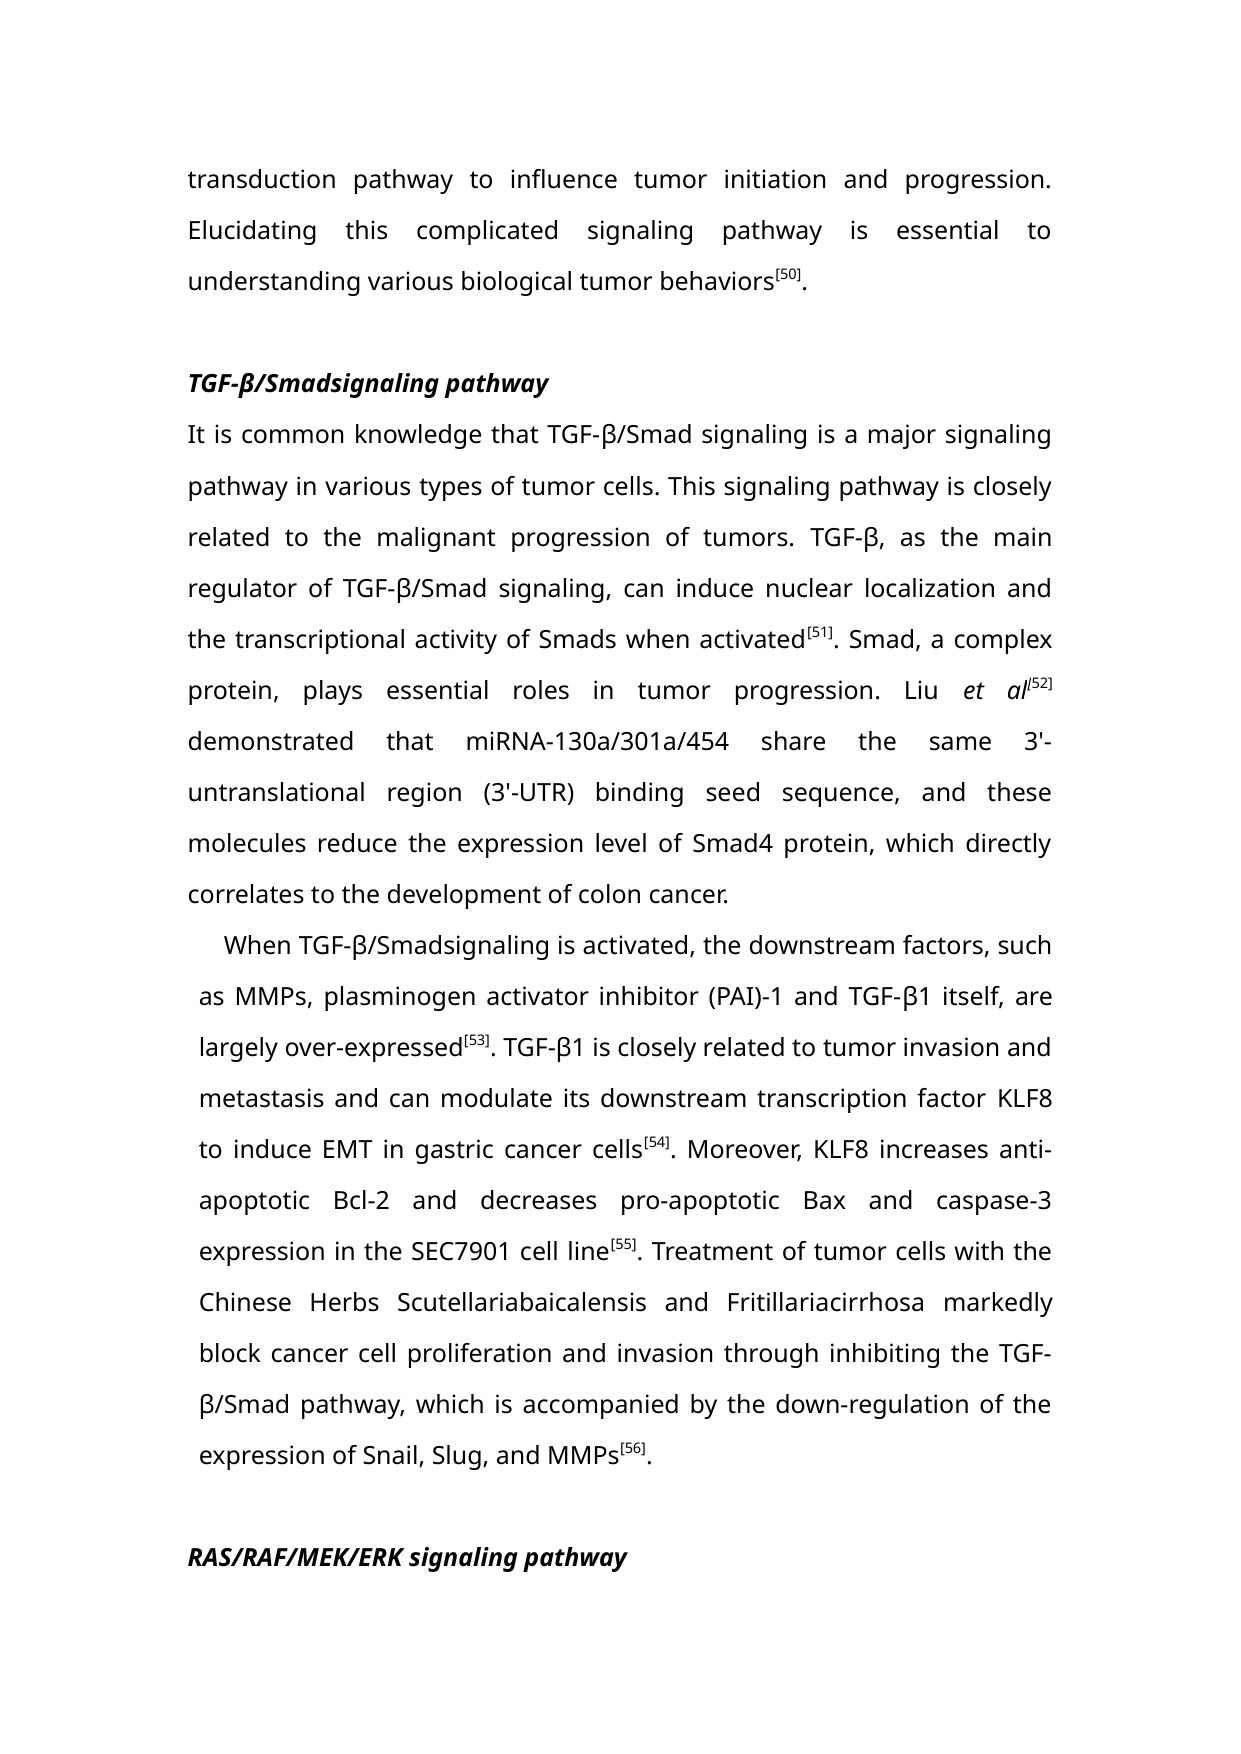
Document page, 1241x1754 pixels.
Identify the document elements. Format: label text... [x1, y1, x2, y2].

text RAS/RAF/MEK/ERK signaling pathway [409, 1540, 1053, 1574]
text When TGF-β/Smadsignaling is activated, the downstream factors, such as MMPs, plasminogen activator inhibitor (PAI)-1 and TGF-β1 itself, are largely over-expressed[53]. TGF-β1 is closely related to tumor invasion and metastasis and can modulate its downstream transcription factor KLF8 to induce EMT in gastric cancer cells[54]. Moreover, KLF8 increases anti-apoptotic Bcl-2 and decreases pro-apoptotic Bax and caspase-3 expression in the SEC7901 cell line[55]. Treatment of tumor cells with the Chinese Herbs Scutellariabaicalensis and Fritillariacirrhosa markedly block cancer cell proliferation and invasion through inhibiting the TGF-β/Smad pathway, which is accompanied by the down-regulation of the expression of Snail, Slug, and MMPs[56]. [198, 928, 1053, 1145]
text It is common knowledge that TGF-β/Smad signaling is a major signaling pathway in various types of tumor cells. This signaling pathway is closely related to the malignant progression of tumors. TGF-β, as the main regulator of TGF-β/Smad signaling, can induce nuclear localization and the transcriptional activity of Smads when activated[51]. Smad, a complex protein, plays essential roles in tumor progression. Liu et al[52] demonstrated that miRNA-130a/301a/454 share the same 3'-untranslational region (3'-UTR) binding seed sequence, and these molecules reduce the expression level of Smad4 protein, which directly correlates to the development of colon cancer. [187, 417, 1053, 911]
text When TGF-β/Smadsignaling is activated, the downstream factors, such as MMPs, plasminogen activator inhibitor (PAI)-1 and TGF-β1 itself, are largely over-expressed[53]. TGF-β1 is closely related to tumor invasion and metastasis and can modulate its downstream transcription factor KLF8 to induce EMT in gastric cancer cells[54]. Moreover, KLF8 increases anti-apoptotic Bcl-2 and decreases pro-apoptotic Bax and caspase-3 expression in the SEC7901 cell line[55]. Treatment of tumor cells with the Chinese Herbs Scutellariabaicalensis and Fritillariacirrhosa markedly block cancer cell proliferation and invasion through inhibiting the TGF-β/Smad pathway, which is accompanied by the down-regulation of the expression of Snail, Slug, and MMPs[56]. [198, 1146, 1053, 1472]
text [187, 162, 1053, 298]
text TGF-β/Smadsignaling pathway [187, 366, 1053, 400]
